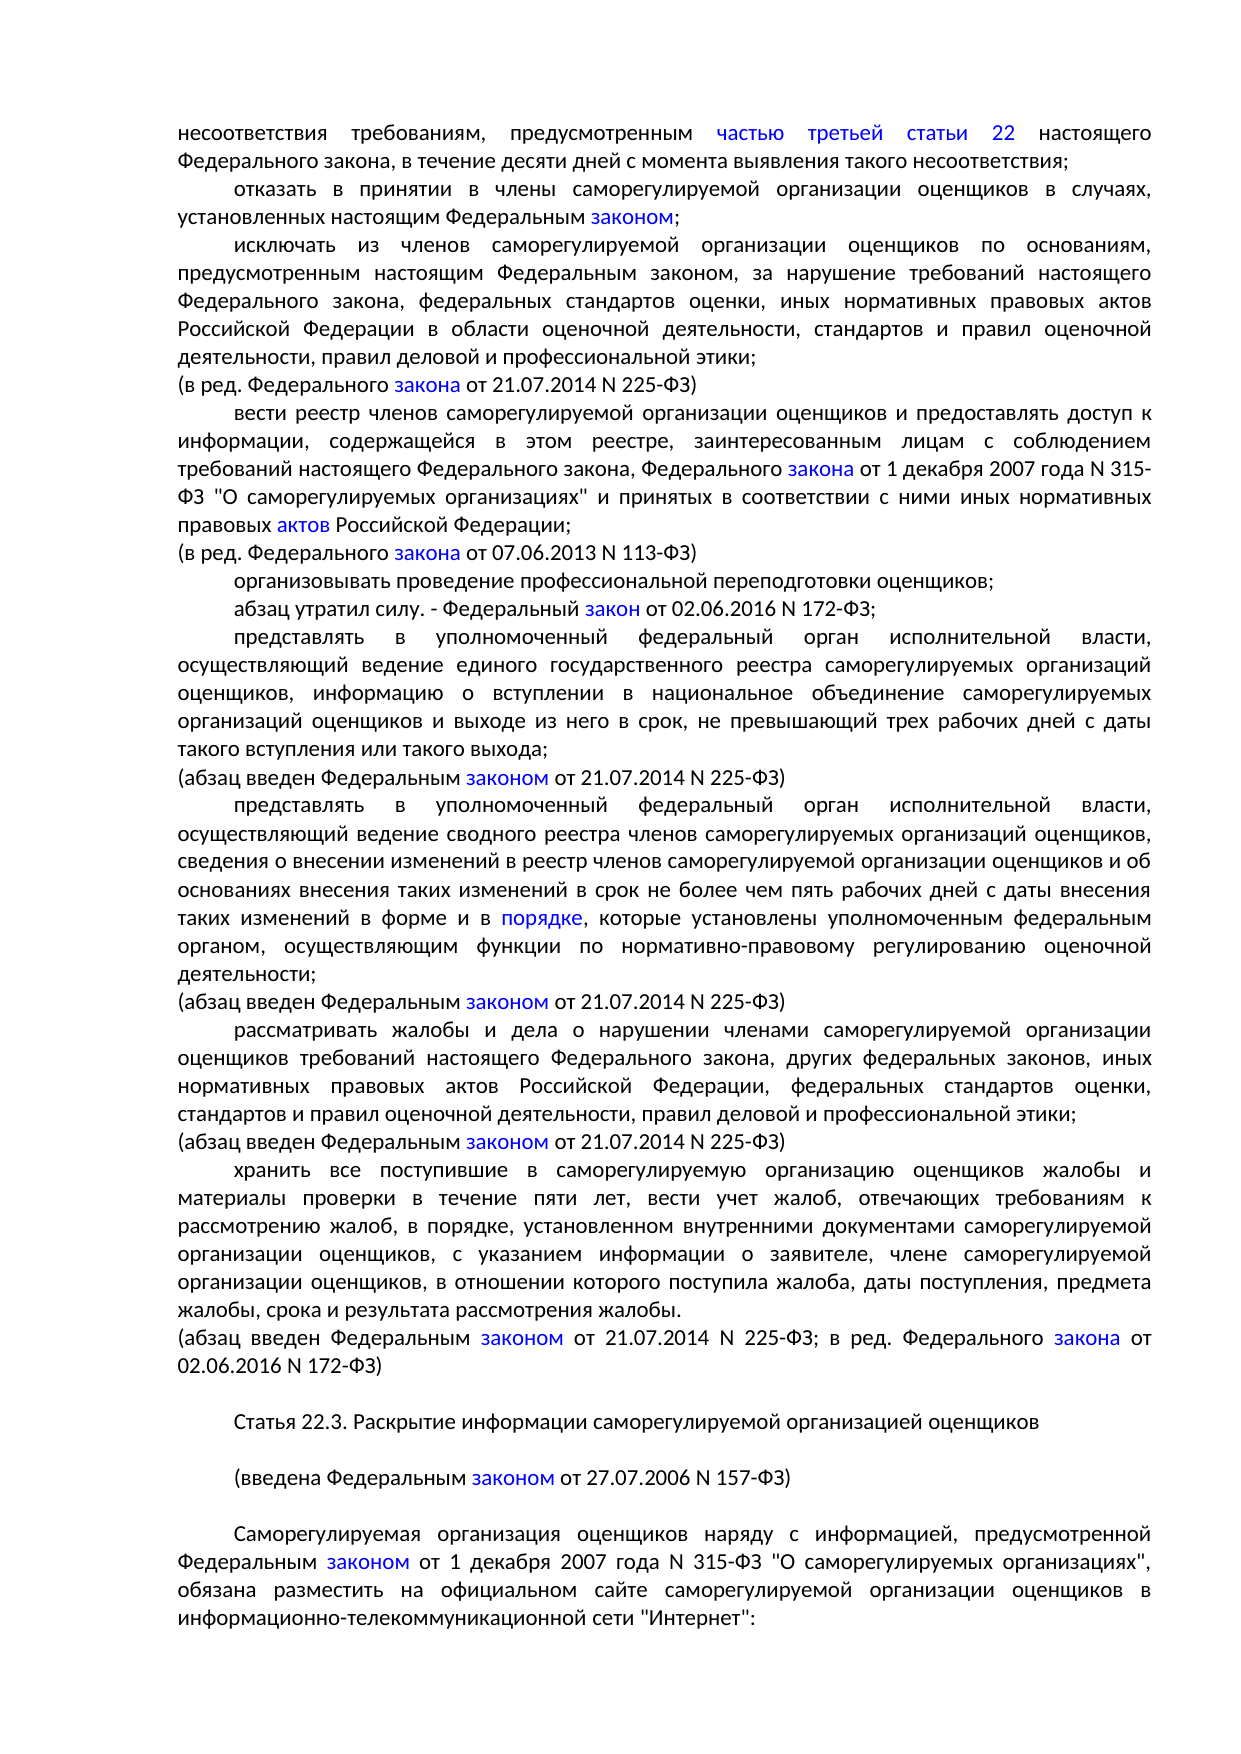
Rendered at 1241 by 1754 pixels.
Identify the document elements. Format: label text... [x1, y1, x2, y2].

text отказать в принятии в члены саморегулируемой организации оценщиков в случаях, установленных настоящим Федеральным законом; [177, 174, 1152, 230]
text организовывать проведение профессиональной переподготовки оценщиков; [177, 566, 1152, 594]
text (в ред. Федерального закона от 07.06.2013 N 113-ФЗ) [177, 538, 1152, 566]
text исключать из членов саморегулируемой организации оценщиков по основаниям, предусмотренным настоящим Федеральным законом, за нарушение требований настоящего Федерального закона, федеральных стандартов оценки, иных нормативных правовых актов Российской Федерации в области оценочной деятельности, стандартов и правил оценочной деятельности, правил деловой и профессиональной этики; [177, 230, 1152, 370]
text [177, 118, 1152, 174]
text (абзац введен Федеральным законом от 21.07.2014 N 225-ФЗ) [177, 1127, 1152, 1155]
text (введена Федеральным законом от 27.07.2006 N 157-ФЗ) [177, 1463, 1152, 1491]
text (абзац введен Федеральным законом от 21.07.2014 N 225-ФЗ; в ред. Федерального закона от 02.06.2016 N 172-ФЗ) [177, 1323, 1152, 1379]
text (в ред. Федерального закона от 21.07.2014 N 225-ФЗ) [177, 370, 1152, 398]
text хранить все поступившие в саморегулируемую организацию оценщиков жалобы и материалы проверки в течение пяти лет, вести учет жалоб, отвечающих требованиям к рассмотрению жалоб, в порядке, установленном внутренними документами саморегулируемой организации оценщиков, с указанием информации о заявителе, члене саморегулируемой организации оценщиков, в отношении которого поступила жалоба, даты поступления, предмета жалобы, срока и результата рассмотрения жалобы. [177, 1155, 1152, 1323]
text вести реестр членов саморегулируемой организации оценщиков и предоставлять доступ к информации, содержащейся в этом реестре, заинтересованным лицам с соблюдением требований настоящего Федерального закона, Федерального закона от 1 декабря 2007 года N 315-ФЗ "О саморегулируемых организациях" и принятых в соответствии с ними иных нормативных правовых актов Российской Федерации; [177, 398, 1152, 538]
text Статья 22.3. Раскрытие информации саморегулируемой организацией оценщиков [177, 1407, 1152, 1435]
text рассматривать жалобы и дела о нарушении членами саморегулируемой организации оценщиков требований настоящего Федерального закона, других федеральных законов, иных нормативных правовых актов Российской Федерации, федеральных стандартов оценки, стандартов и правил оценочной деятельности, правил деловой и профессиональной этики; [177, 1015, 1152, 1127]
text (абзац введен Федеральным законом от 21.07.2014 N 225-ФЗ) [177, 763, 1152, 791]
text абзац утратил силу. - Федеральный закон от 02.06.2016 N 172-ФЗ; [177, 594, 1152, 622]
text представлять в уполномоченный федеральный орган исполнительной власти, осуществляющий ведение единого государственного реестра саморегулируемых организаций оценщиков, информацию о вступлении в национальное объединение саморегулируемых организаций оценщиков и выходе из него в срок, не превышающий трех рабочих дней с даты такого вступления или такого выхода; [177, 622, 1152, 763]
text представлять в уполномоченный федеральный орган исполнительной власти, осуществляющий ведение сводного реестра членов саморегулируемых организаций оценщиков, сведения о внесении изменений в реестр членов саморегулируемой организации оценщиков и об основаниях внесения таких изменений в срок не более чем пять рабочих дней с даты внесения таких изменений в форме и в порядке, которые установлены уполномоченным федеральным органом, осуществляющим функции по нормативно-правовому регулированию оценочной деятельности; [177, 791, 1152, 987]
text Саморегулируемая организация оценщиков наряду с информацией, предусмотренной Федеральным законом от 1 декабря 2007 года N 315-ФЗ "О саморегулируемых организациях", обязана разместить на официальном сайте саморегулируемой организации оценщиков в информационно-телекоммуникационной сети "Интернет": [177, 1519, 1152, 1631]
text (абзац введен Федеральным законом от 21.07.2014 N 225-ФЗ) [177, 987, 1152, 1015]
